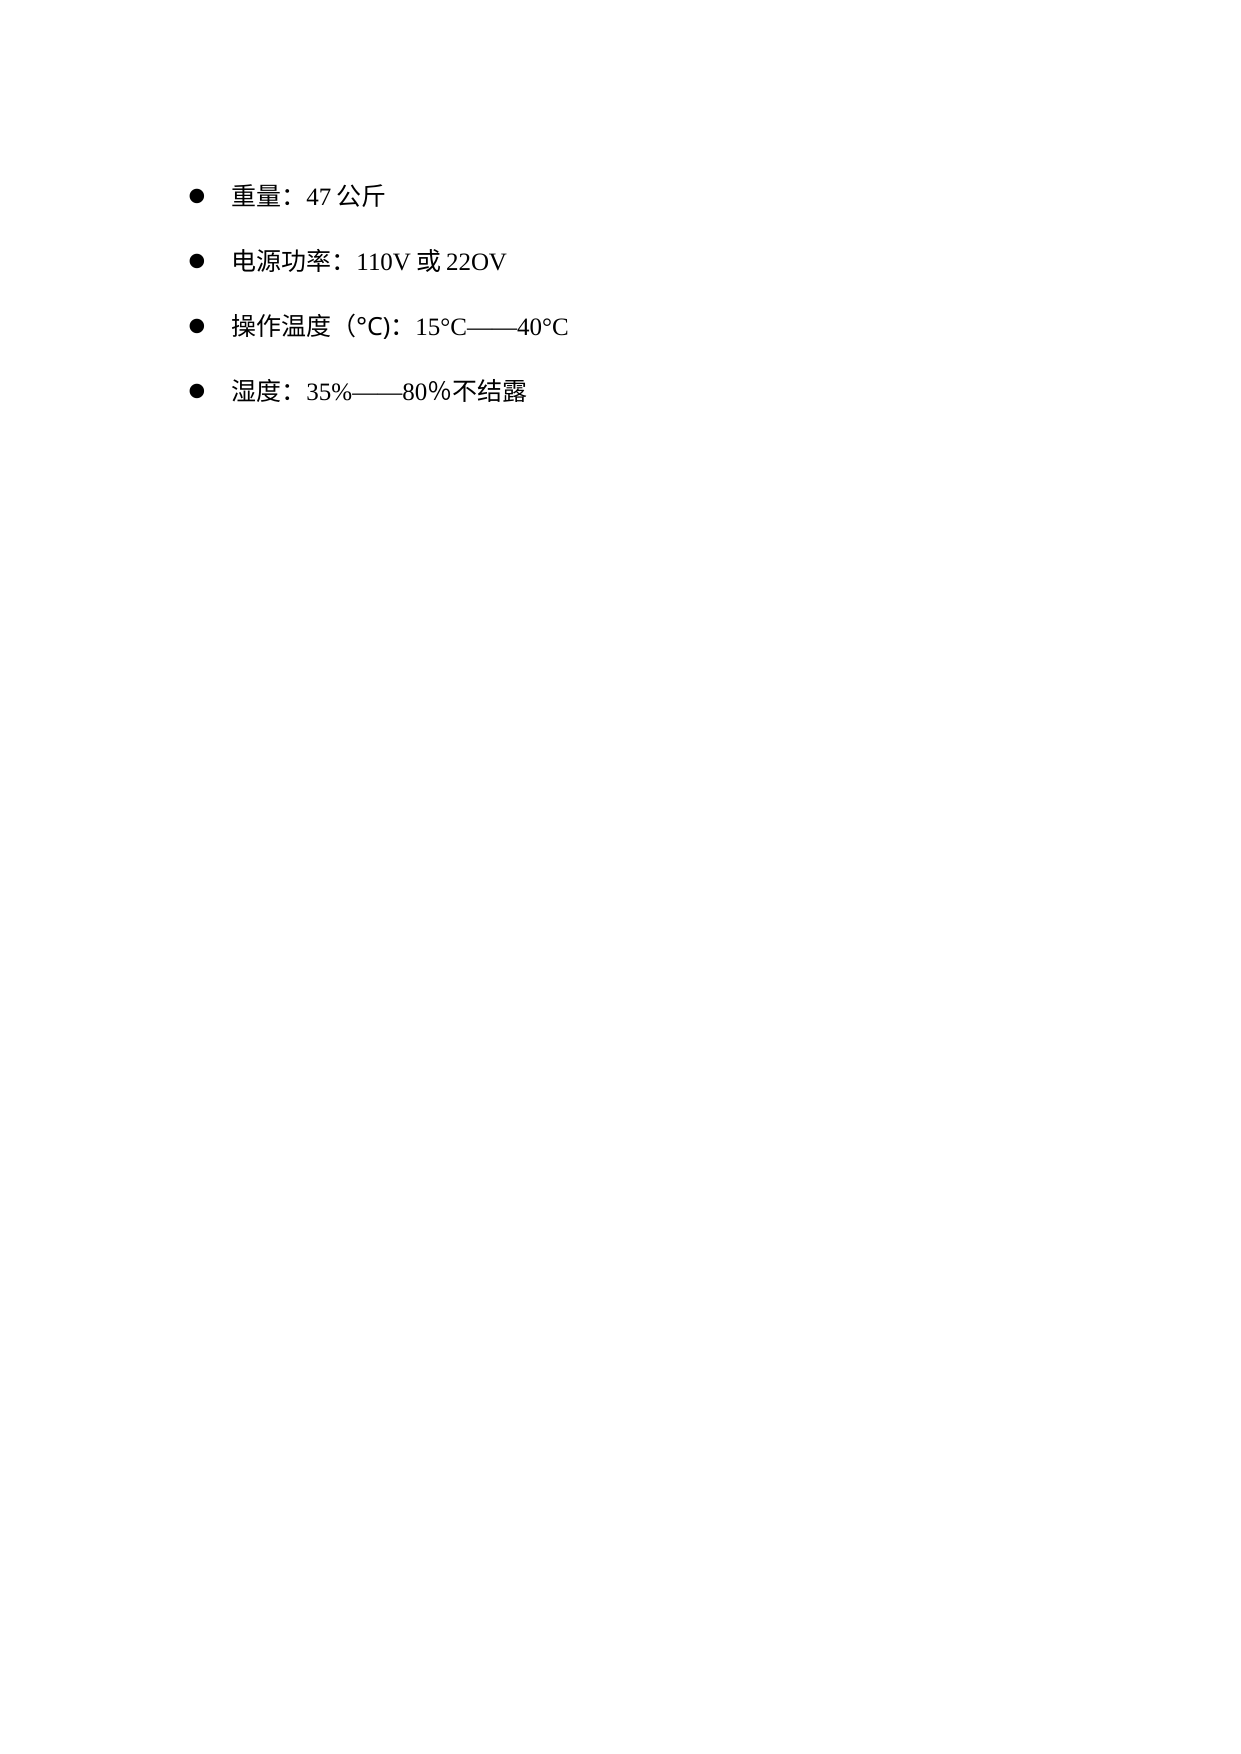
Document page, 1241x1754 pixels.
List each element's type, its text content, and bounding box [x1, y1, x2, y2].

list 重量：47公斤 [187, 162, 1053, 227]
list 电源功率：110V或22OV [187, 227, 1053, 292]
list 操作温度（°C)：15°C——40°C [187, 292, 1053, 357]
list 湿度：35%——80％不结露 [187, 357, 1053, 422]
